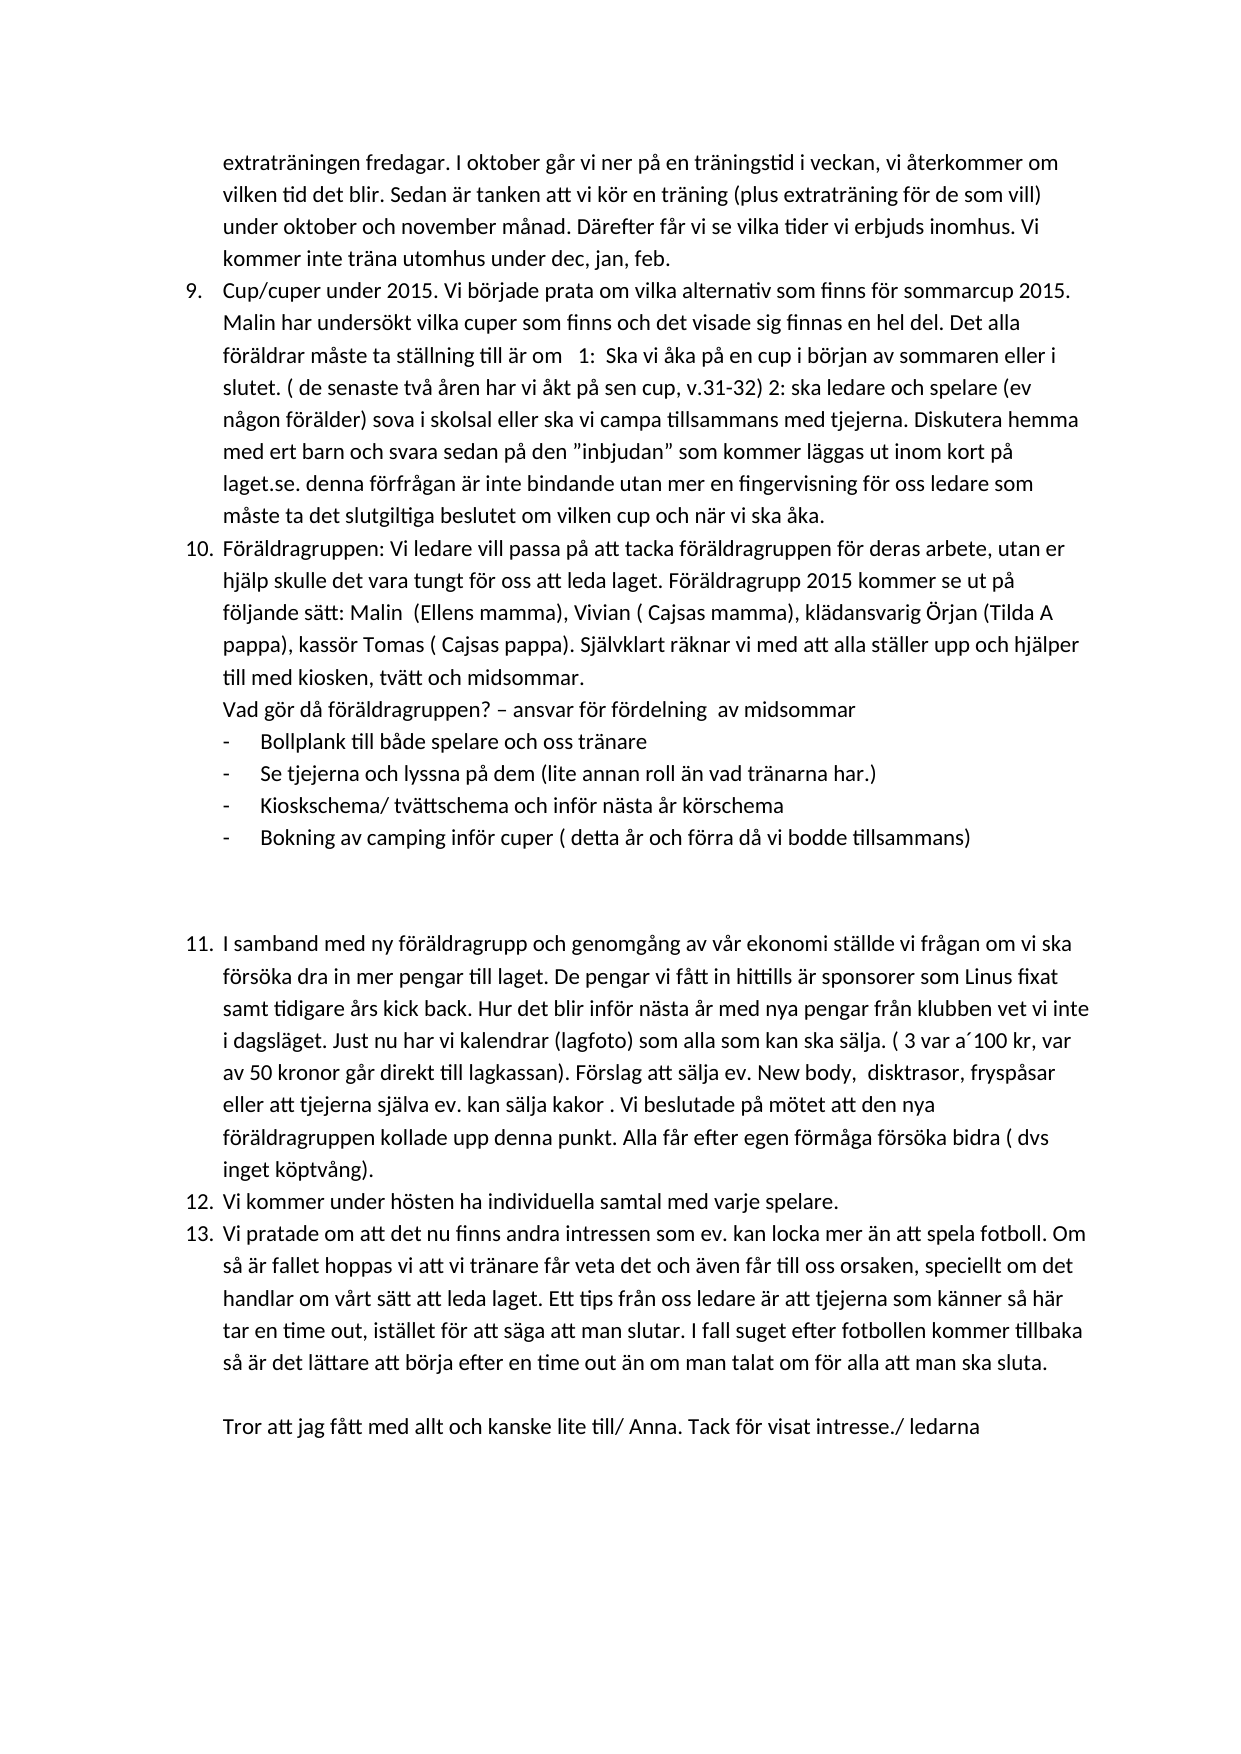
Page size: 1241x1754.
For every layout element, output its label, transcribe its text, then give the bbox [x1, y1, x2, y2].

list Se tjejerna och lyssna på dem (lite annan roll än vad tränarna har.) [223, 759, 1093, 787]
list I samband med ny föräldragrupp och genomgång av vår ekonomi ställde vi frågan om vi ska försöka dra in mer pengar till laget. De pengar vi fått in hittills är sponsorer som Linus fixat samt tidigare års kick back. Hur det blir inför nästa år med nya pengar från klubben vet vi inte i dagsläget. Just nu har vi kalendrar (lagfoto) som alla som kan ska sälja. ( 3 var a´100 kr, var av 50 kronor går direkt till lagkassan). Förslag att sälja ev. New body, disktrasor, fryspåsar eller att tjejerna själva ev. kan sälja kakor . Vi beslutade på mötet att den nya föräldragruppen kollade upp denna punkt. Alla får efter egen förmåga försöka bidra ( dvs inget köptvång). [185, 929, 1093, 1183]
list Tror att jag fått med allt och kanske lite till/ Anna. Tack för visat intresse./ ledarna [223, 1412, 1093, 1440]
list Vad gör då föräldragruppen? – ansvar för fördelning av midsommar [223, 695, 1093, 723]
list Bollplank till både spelare och oss tränare [223, 727, 1093, 755]
list Bokning av camping inför cuper ( detta år och förra då vi bodde tillsammans) [223, 823, 1093, 852]
list Föräldragruppen: Vi ledare vill passa på att tacka föräldragruppen för deras arbete, utan er hjälp skulle det vara tungt för oss att leda laget. Föräldragrupp 2015 kommer se ut på följande sätt: Malin (Ellens mamma), Vivian ( Cajsas mamma), klädansvarig Örjan (Tilda A pappa), kassör Tomas ( Cajsas pappa). Självklart räknar vi med att alla ställer upp och hjälper till med kiosken, tvätt och midsommar. [185, 534, 1093, 691]
list Vi kommer under hösten ha individuella samtal med varje spelare. [185, 1187, 1093, 1215]
list Kioskschema/ tvättschema och inför nästa år körschema [223, 791, 1093, 819]
list Cup/cuper under 2015. Vi började prata om vilka alternativ som finns för sommarcup 2015. Malin har undersökt vilka cuper som finns och det visade sig finnas en hel del. Det alla föräldrar måste ta ställning till är om 1: Ska vi åka på en cup i början av sommaren eller i slutet. ( de senaste två åren har vi åkt på sen cup, v.31-32) 2: ska ledare och spelare (ev någon förälder) sova i skolsal eller ska vi campa tillsammans med tjejerna. Diskutera hemma med ert barn och svara sedan på den ”inbjudan” som kommer läggas ut inom kort på laget.se. denna förfrågan är inte bindande utan mer en fingervisning för oss ledare som måste ta det slutgiltiga beslutet om vilken cup och när vi ska åka. [185, 276, 1093, 530]
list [185, 148, 1093, 272]
list Vi pratade om att det nu finns andra intressen som ev. kan locka mer än att spela fotboll. Om så är fallet hoppas vi att vi tränare får veta det och även får till oss orsaken, speciellt om det handlar om vårt sätt att leda laget. Ett tips från oss ledare är att tjejerna som känner så här tar en time out, istället för att säga att man slutar. I fall suget efter fotbollen kommer tillbaka så är det lättare att börja efter en time out än om man talat om för alla att man ska sluta. [185, 1219, 1093, 1376]
